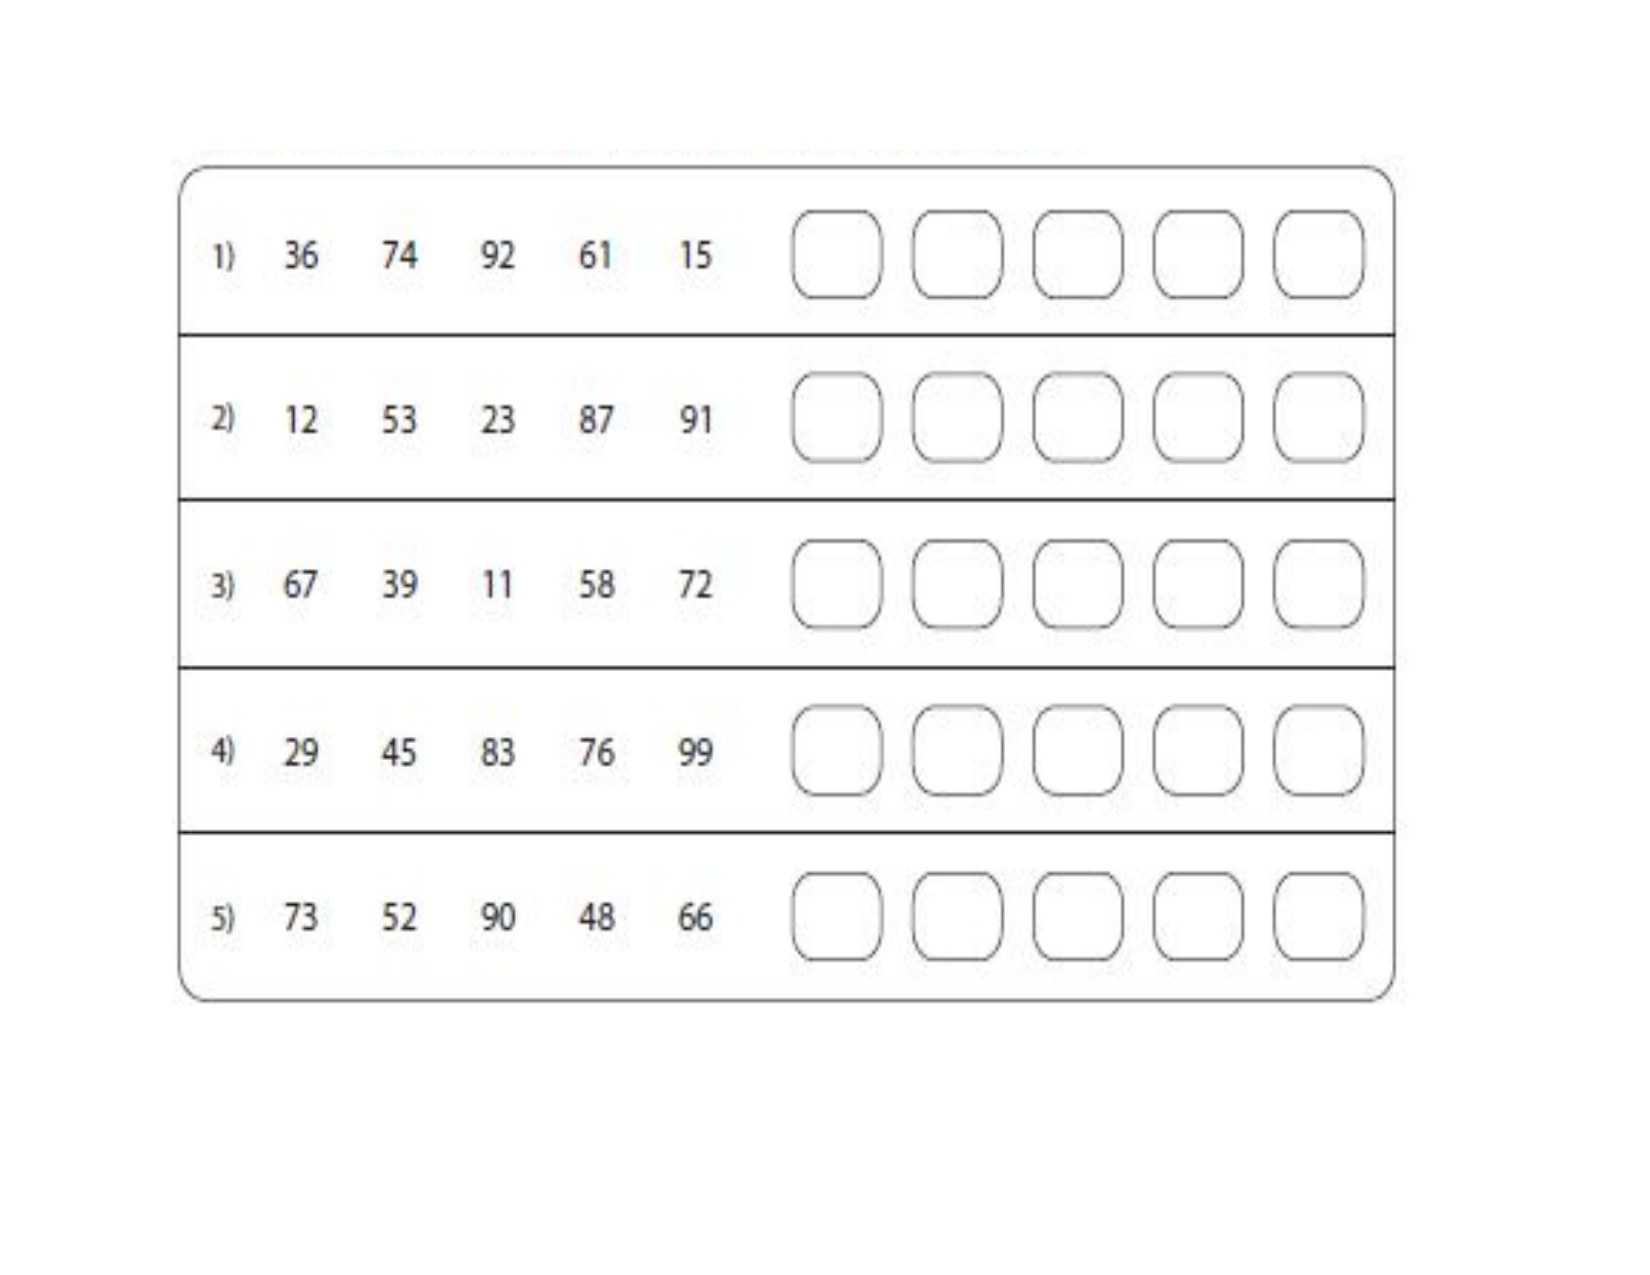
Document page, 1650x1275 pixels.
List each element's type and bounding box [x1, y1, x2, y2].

picture [150, 150, 1431, 1025]
